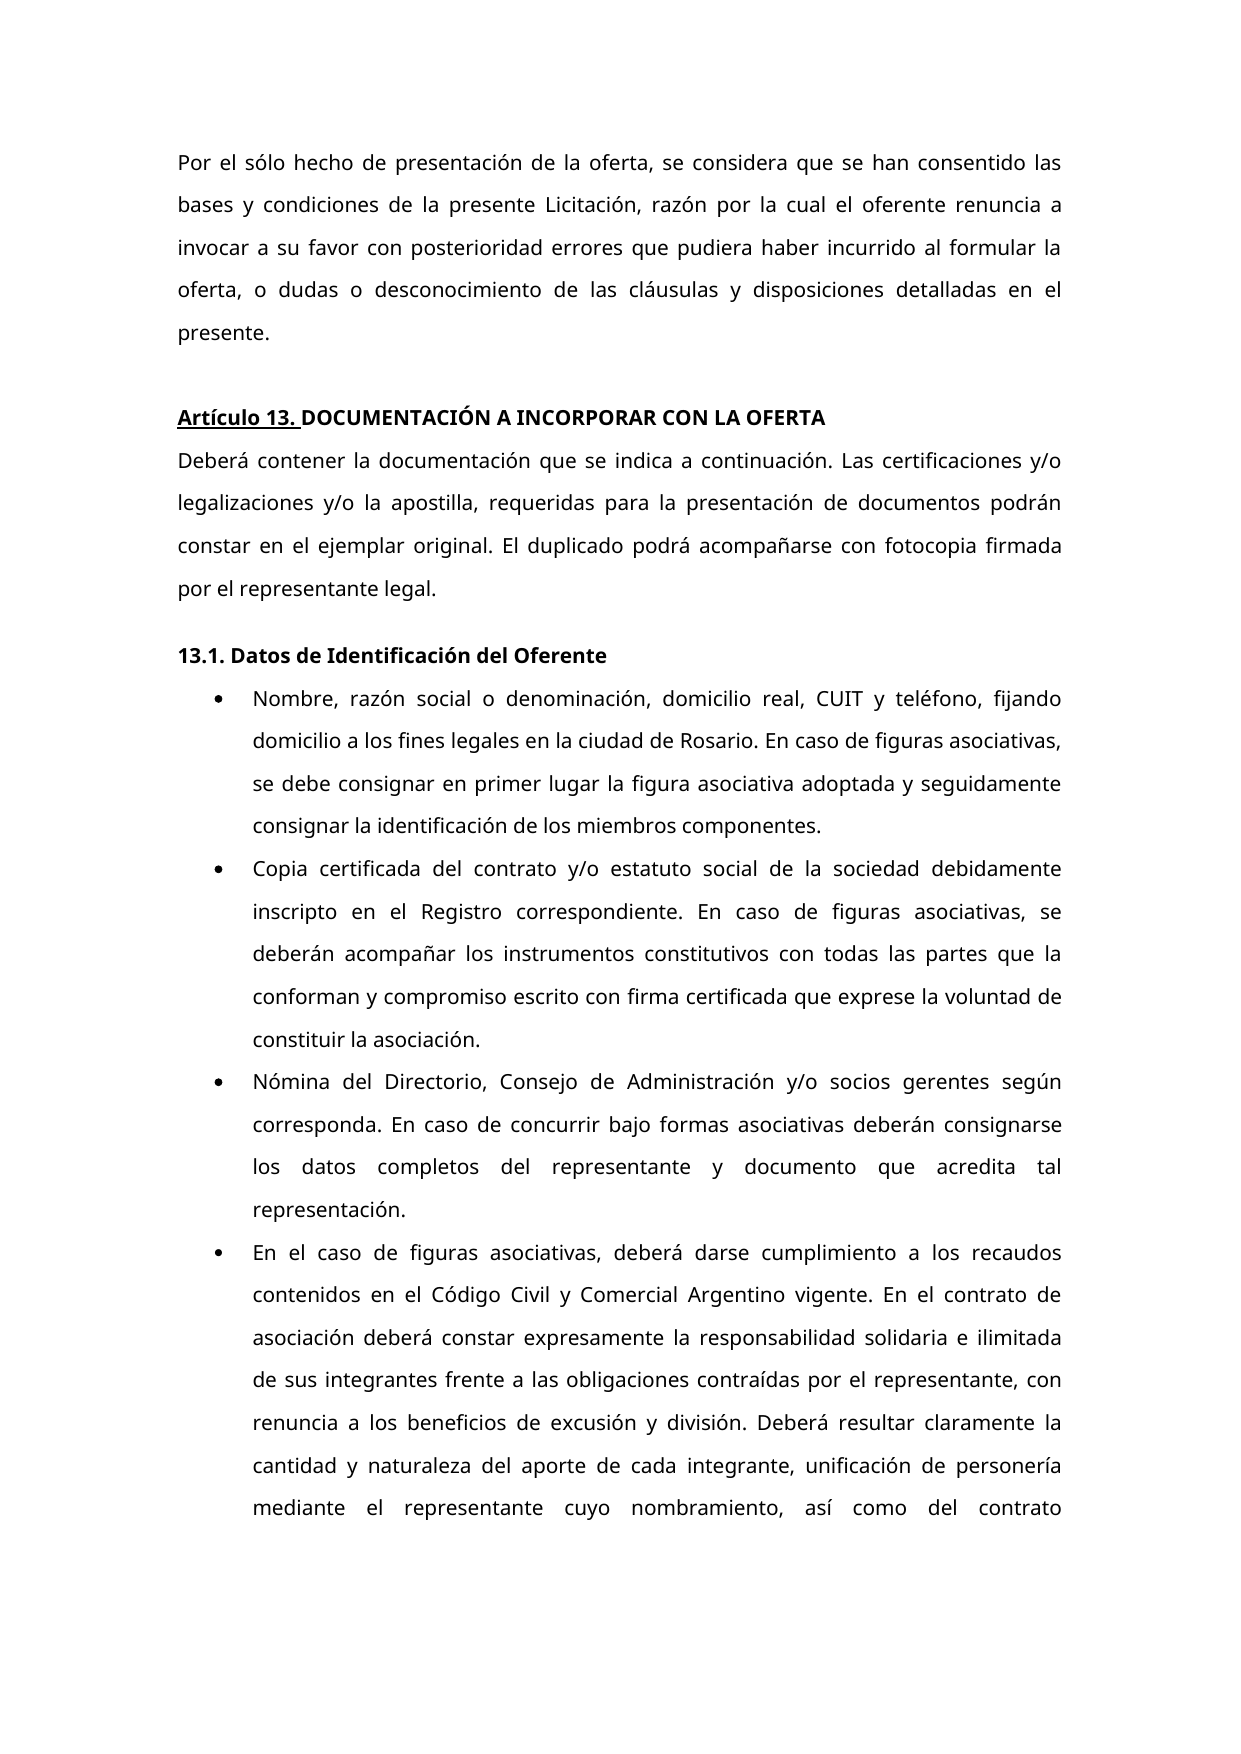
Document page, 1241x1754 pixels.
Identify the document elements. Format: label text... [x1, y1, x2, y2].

text Deberá contener la documentación que se indica a continuación. Las certificaciones y/o legalizaciones y/o la apostilla, requeridas para la presentación de documentos podrán constar en el ejemplar original. El duplicado podrá acompañarse con fotocopia firmada por el representante legal. [177, 446, 1063, 602]
text Por el sólo hecho de presentación de la oferta, se considera que se han consentido las bases y condiciones de la presente Licitación, razón por la cual el oferente renuncia a invocar a su favor con posterioridad errores que pudiera haber incurrido al formular la oferta, o dudas o desconocimiento de las cláusulas y disposiciones detalladas en el presente. [177, 148, 1063, 346]
list Copia certificada del contrato y/o estatuto social de la sociedad debidamente inscripto en el Registro correspondiente. En caso de figuras asociativas, se deberán acompañar los instrumentos constitutivos con todas las partes que la conforman y compromiso escrito con firma certificada que exprese la voluntad de constituir la asociación. [215, 854, 1063, 1053]
text 13.1. Datos de Identificación del Oferente [177, 641, 1063, 670]
text Artículo 13. DOCUMENTACIÓN A INCORPORAR CON LA OFERTA [177, 403, 1063, 432]
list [215, 1238, 1063, 1522]
list Nombre, razón social o denominación, domicilio real, CUIT y teléfono, fijando domicilio a los fines legales en la ciudad de Rosario. En caso de figuras asociativas, se debe consignar en primer lugar la figura asociativa adoptada y seguidamente consignar la identificación de los miembros componentes. [215, 684, 1063, 840]
list Nómina del Directorio, Consejo de Administración y/o socios gerentes según corresponda. En caso de concurrir bajo formas asociativas deberán consignarse los datos completos del representante y documento que acredita tal representación. [215, 1067, 1063, 1223]
